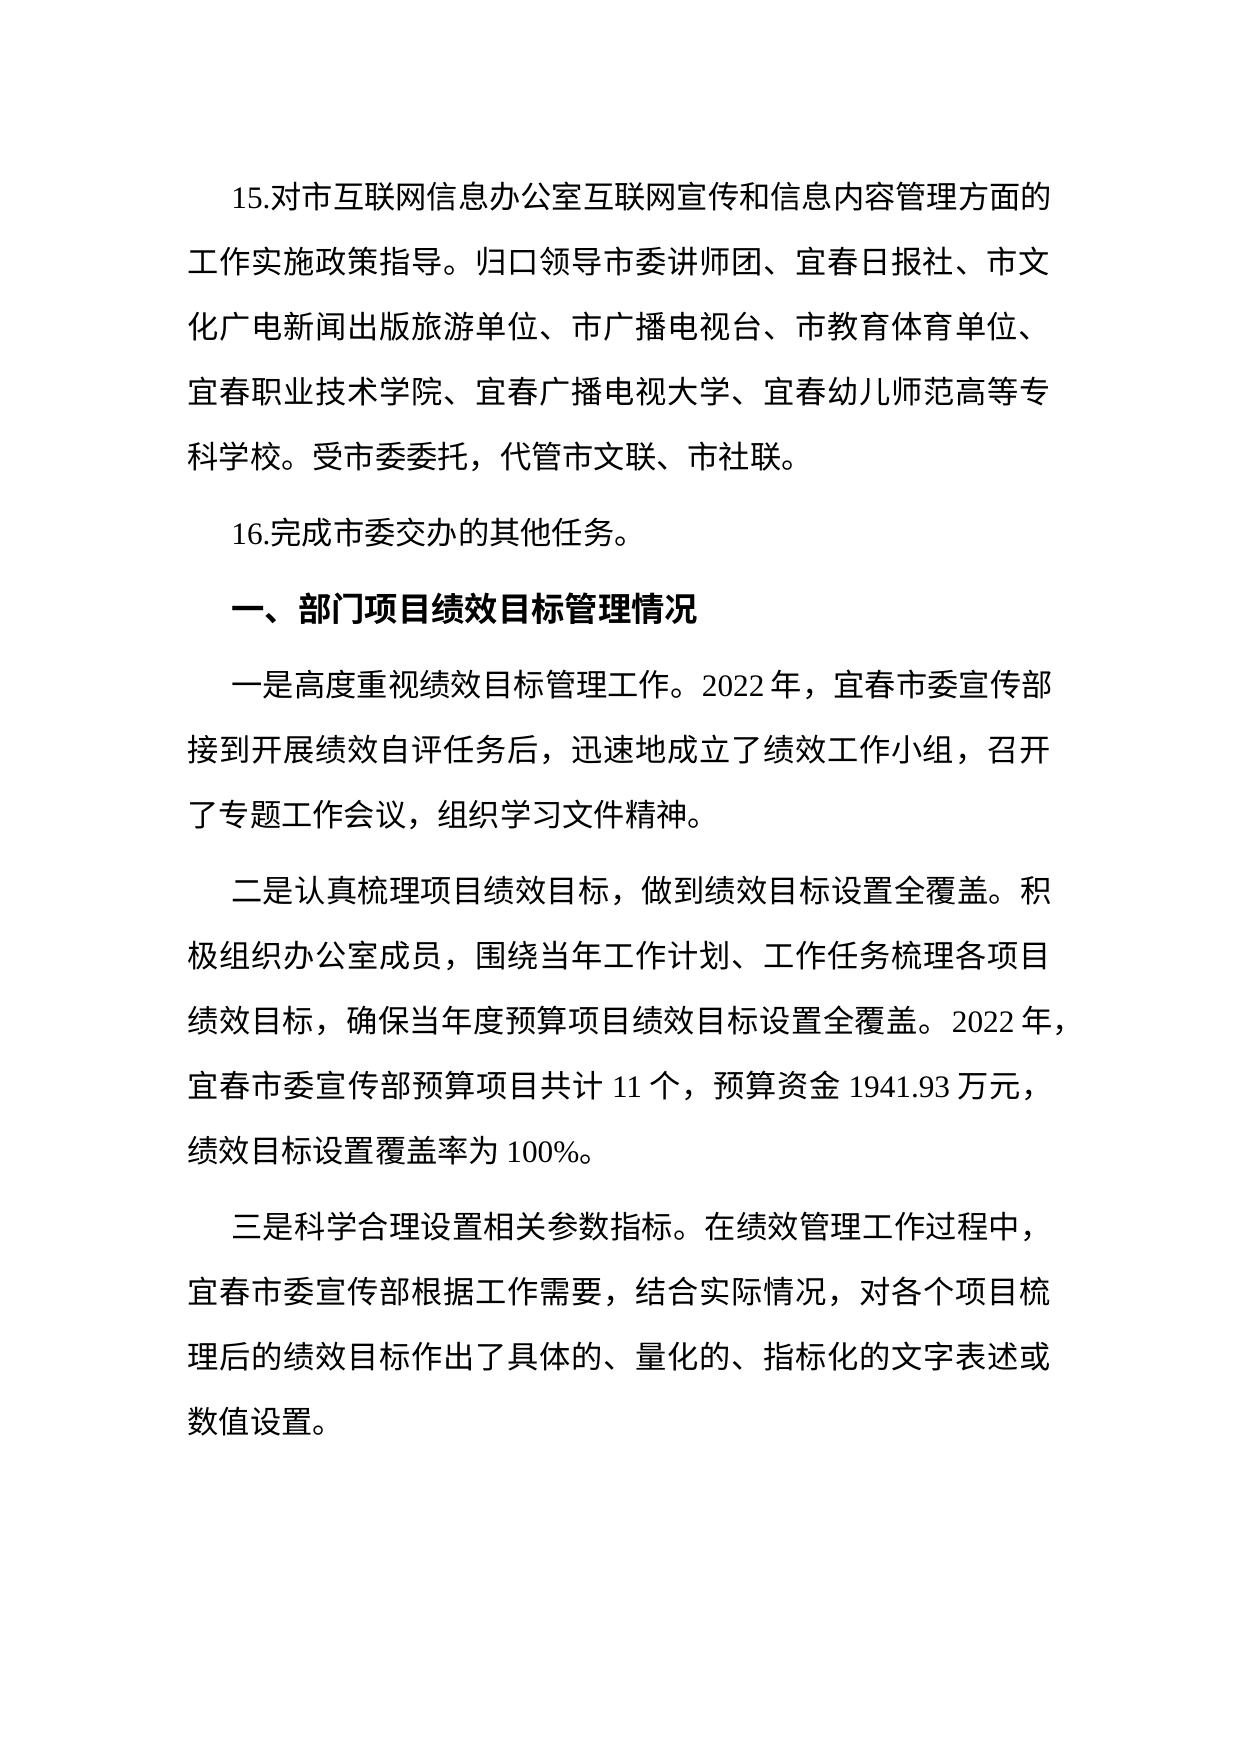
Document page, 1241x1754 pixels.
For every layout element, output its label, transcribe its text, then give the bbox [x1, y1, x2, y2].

text 16.完成市委交办的其他任务。 [187, 498, 1053, 563]
text 一是高度重视绩效目标管理工作。2022年，宜春市委宣传部接到开展绩效自评任务后，迅速地成立了绩效工作小组，召开了专题工作会议，组织学习文件精神。 [187, 650, 1053, 845]
text 15.对市互联网信息办公室互联网宣传和信息内容管理方面的工作实施政策指导。归口领导市委讲师团、宜春日报社、市文化广电新闻出版旅游单位、市广播电视台、市教育体育单位、宜春职业技术学院、宜春广播电视大学、宜春幼儿师范高等专科学校。受市委委托，代管市文联、市社联。 [187, 162, 1053, 487]
text 一、部门项目绩效目标管理情况 [187, 574, 1053, 639]
text 二是认真梳理项目绩效目标，做到绩效目标设置全覆盖。积极组织办公室成员，围绕当年工作计划、工作任务梳理各项目绩效目标，确保当年度预算项目绩效目标设置全覆盖。2022年，宜春市委宣传部预算项目共计11个，预算资金1941.93万元，绩效目标设置覆盖率为100%。 [187, 856, 1053, 1181]
text 三是科学合理设置相关参数指标。在绩效管理工作过程中，宜春市委宣传部根据工作需要，结合实际情况，对各个项目梳理后的绩效目标作出了具体的、量化的、指标化的文字表述或数值设置。 [187, 1192, 1053, 1452]
